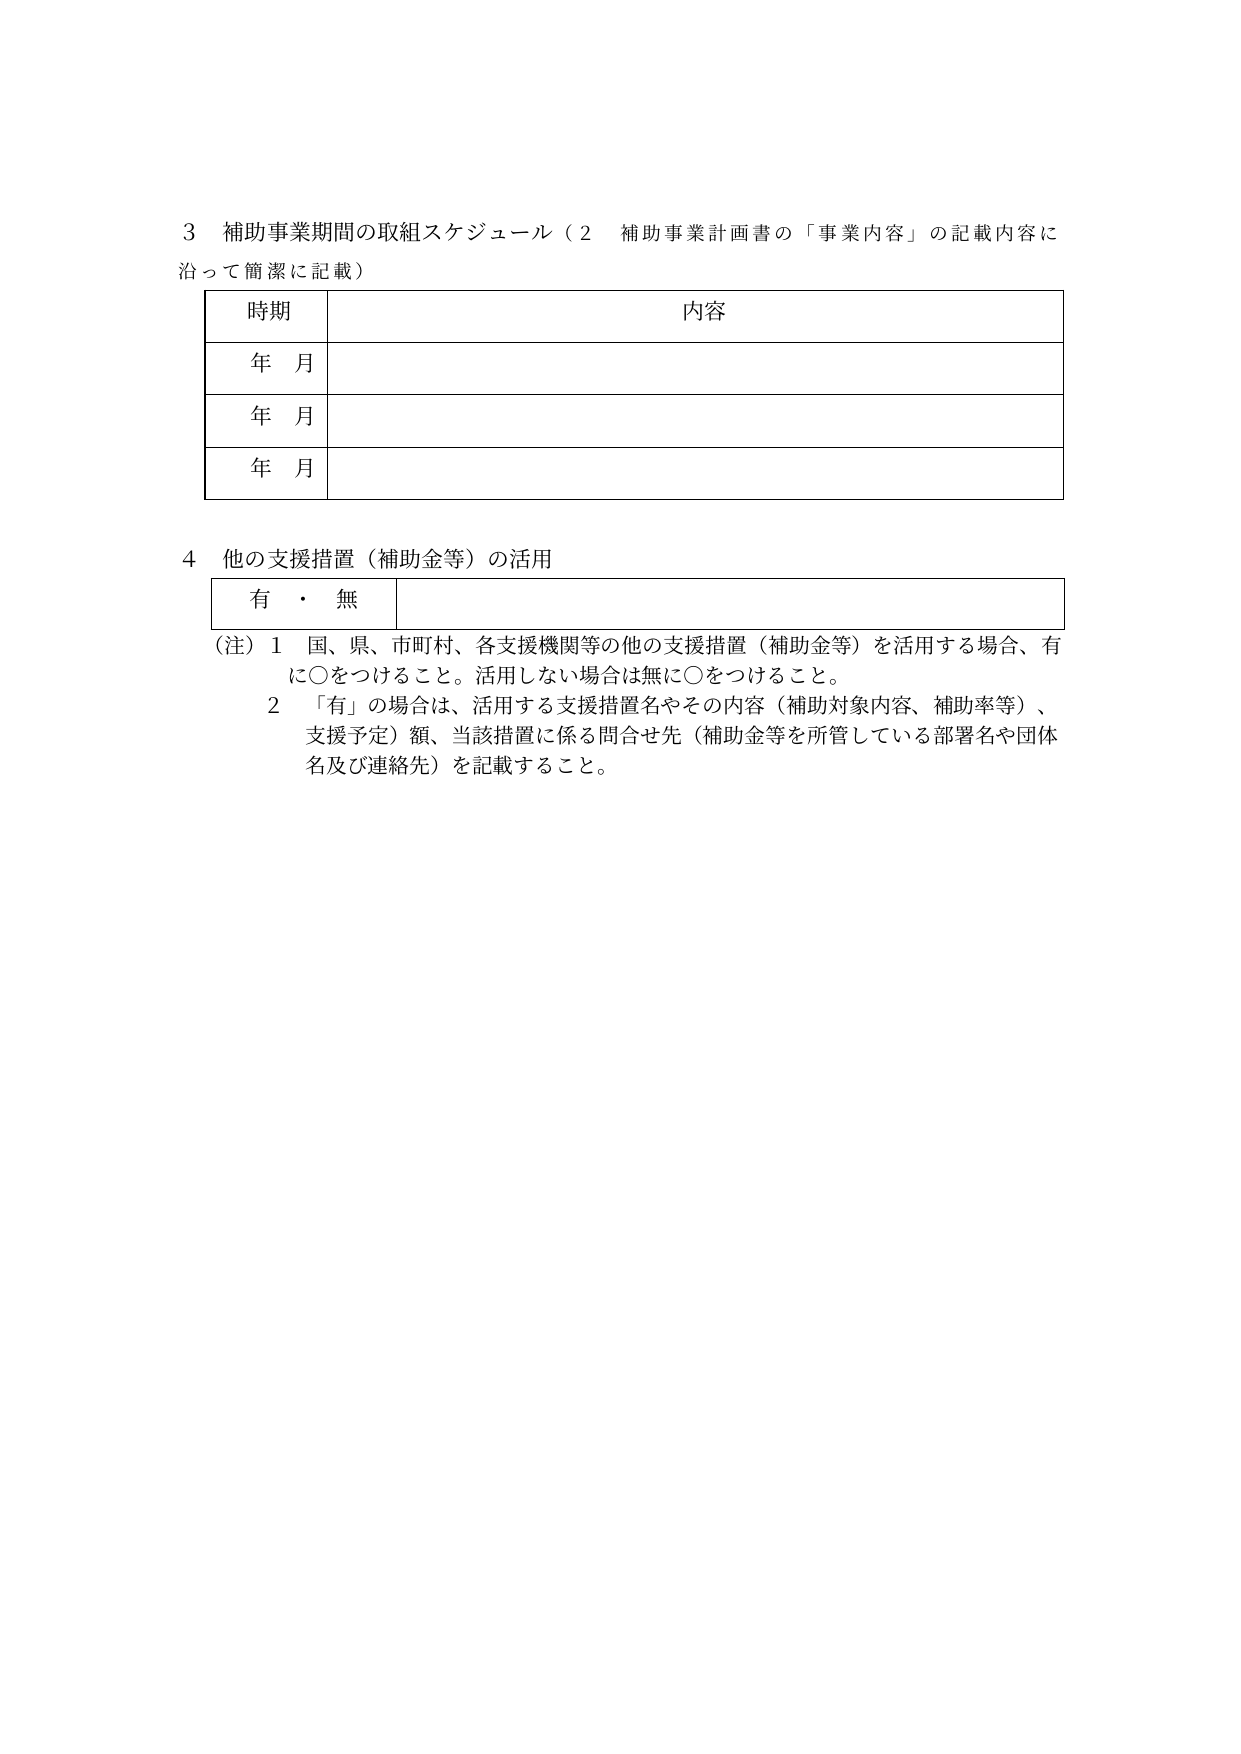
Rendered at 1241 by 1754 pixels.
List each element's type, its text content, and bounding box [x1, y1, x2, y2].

table_header 内容 [328, 291, 1063, 342]
table_cell 年 月 [206, 343, 327, 394]
text ２ 「有」の場合は、活用する支援措置名やその内容（補助対象内容、補助率等）、支援予定）額、当該措置に係る問合せ先（補助金等を所管している部署名や団体名及び連絡先）を記載すること。 [263, 689, 1062, 779]
text （注）１ 国、県、市町村、各支援機関等の他の支援措置（補助金等）を活用する場合、有に○をつけること。活用しない場合は無に○をつけること。 [203, 630, 1062, 689]
table_header 時期 [206, 291, 327, 342]
table_cell 年 月 [206, 448, 327, 499]
table_cell [328, 448, 1063, 499]
table_cell 年 月 [206, 395, 327, 447]
table_cell [328, 395, 1063, 447]
table_header [397, 579, 1064, 629]
table_header 有 ・ 無 [212, 579, 396, 629]
text ４ 他の支援措置（補助金等）の活用 [178, 539, 1062, 578]
text ３ 補助事業期間の取組スケジュール（２ 補助事業計画書の「事業内容」の記載内容に沿って簡潔に記載） [178, 212, 1062, 289]
table_cell [328, 343, 1063, 394]
